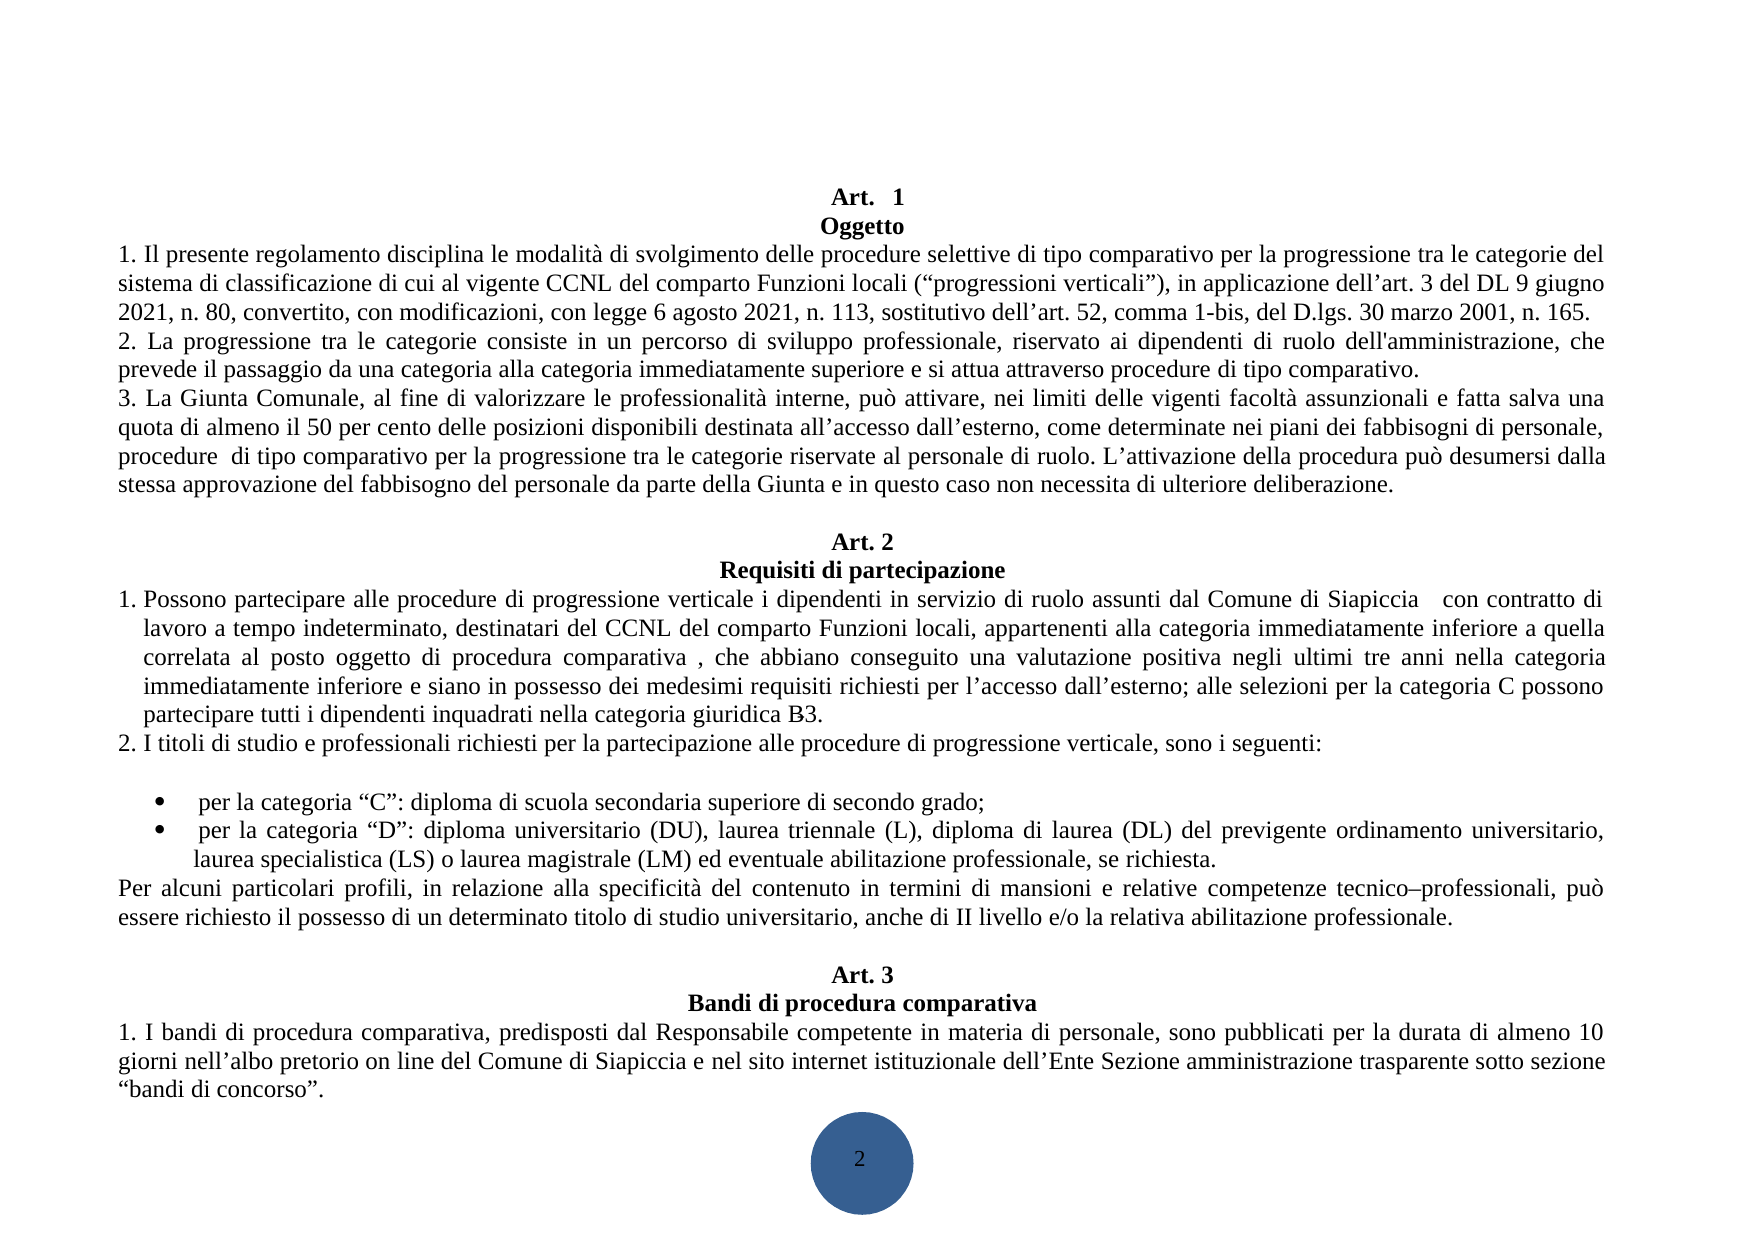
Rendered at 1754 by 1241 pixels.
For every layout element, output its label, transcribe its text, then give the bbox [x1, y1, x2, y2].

text Per alcuni particolari profili, in relazione alla specificità del contenuto in termini di mansioni e relative competenze tecnico–professionali, può essere richiesto il possesso di un determinato titolo di studio universitario, anche di II livello e/o la relativa abilitazione professionale. [118, 873, 1652, 930]
list per la categoria “C”: diploma di scuola secondaria superiore di secondo grado; [155, 786, 1652, 816]
subtitle Art. 1 Oggetto [820, 182, 905, 239]
list La Giunta Comunale, al fine di valorizzare le professionalità interne, può attivare, nei limiti delle vigenti facoltà assunzionali e fatta salva una quota di almeno il 50 per cento delle posizioni disponibili destinata all’accesso dall’esterno, come determinate nei piani dei fabbisogni di personale, procedure di tipo comparativo per la progressione tra le categorie riservate al personale di ruolo. L’attivazione della procedura può desumersi dalla stessa approvazione del fabbisogno del personale da parte della Giunta e in questo caso non necessita di ulteriore deliberazione. [118, 383, 1607, 498]
text Bandi di procedura comparativa [422, 988, 1303, 1017]
list per la categoria “D”: diploma universitario (DU), laurea triennale (L), diploma di laurea (DL) del previgente ordinamento universitario, laurea specialistica (LS) o laurea magistrale (LM) ed eventuale abilitazione professionale, se richiesta. [155, 816, 1607, 873]
subtitle Art. 3 [421, 960, 1303, 988]
subtitle Art. 2 [421, 527, 1303, 556]
list Il presente regolamento disciplina le modalità di svolgimento delle procedure selettive di tipo comparativo per la progressione tra le categorie del sistema di classificazione di cui al vigente CCNL del comparto Funzioni locali (“progressioni verticali”), in applicazione dell’art. 3 del DL 9 giugno 2021, n. 80, convertito, con modificazioni, con legge 6 agosto 2021, n. 113, sostitutivo dell’art. 52, comma 1-bis, del D.lgs. 30 marzo 2001, n. 165. [118, 239, 1606, 326]
list I bandi di procedura comparativa, predisposti dal Responsabile competente in materia di personale, sono pubblicati per la durata di almeno 10 giorni nell’albo pretorio on line del Comune di Siapiccia e nel sito internet istituzionale dell’Ente Sezione amministrazione trasparente sotto sezione “bandi di concorso”. [118, 1017, 1606, 1103]
list I titoli di studio e professionali richiesti per la partecipazione alle procedure di progressione verticale, sono i seguenti: [118, 728, 1606, 757]
list La progressione tra le categorie consiste in un percorso di sviluppo professionale, riservato ai dipendenti di ruolo dell'amministrazione, che prevede il passaggio da una categoria alla categoria immediatamente superiore e si attua attraverso procedure di tipo comparativo. [118, 326, 1606, 383]
text Requisiti di partecipazione [422, 556, 1303, 584]
list Possono partecipare alle procedure di progressione verticale i dipendenti in servizio di ruolo assunti dal Comune di Siapiccia con contratto di lavoro a tempo indeterminato, destinatari del CCNL del comparto Funzioni locali, appartenenti alla categoria immediatamente inferiore a quella correlata al posto oggetto di procedura comparativa , che abbiano conseguito una valutazione positiva negli ultimi tre anni nella categoria immediatamente inferiore e siano in possesso dei medesimi requisiti richiesti per l’accesso dall’esterno; alle selezioni per la categoria C possono partecipare tutti i dipendenti inquadrati nella categoria giuridica B3. [118, 584, 1606, 728]
